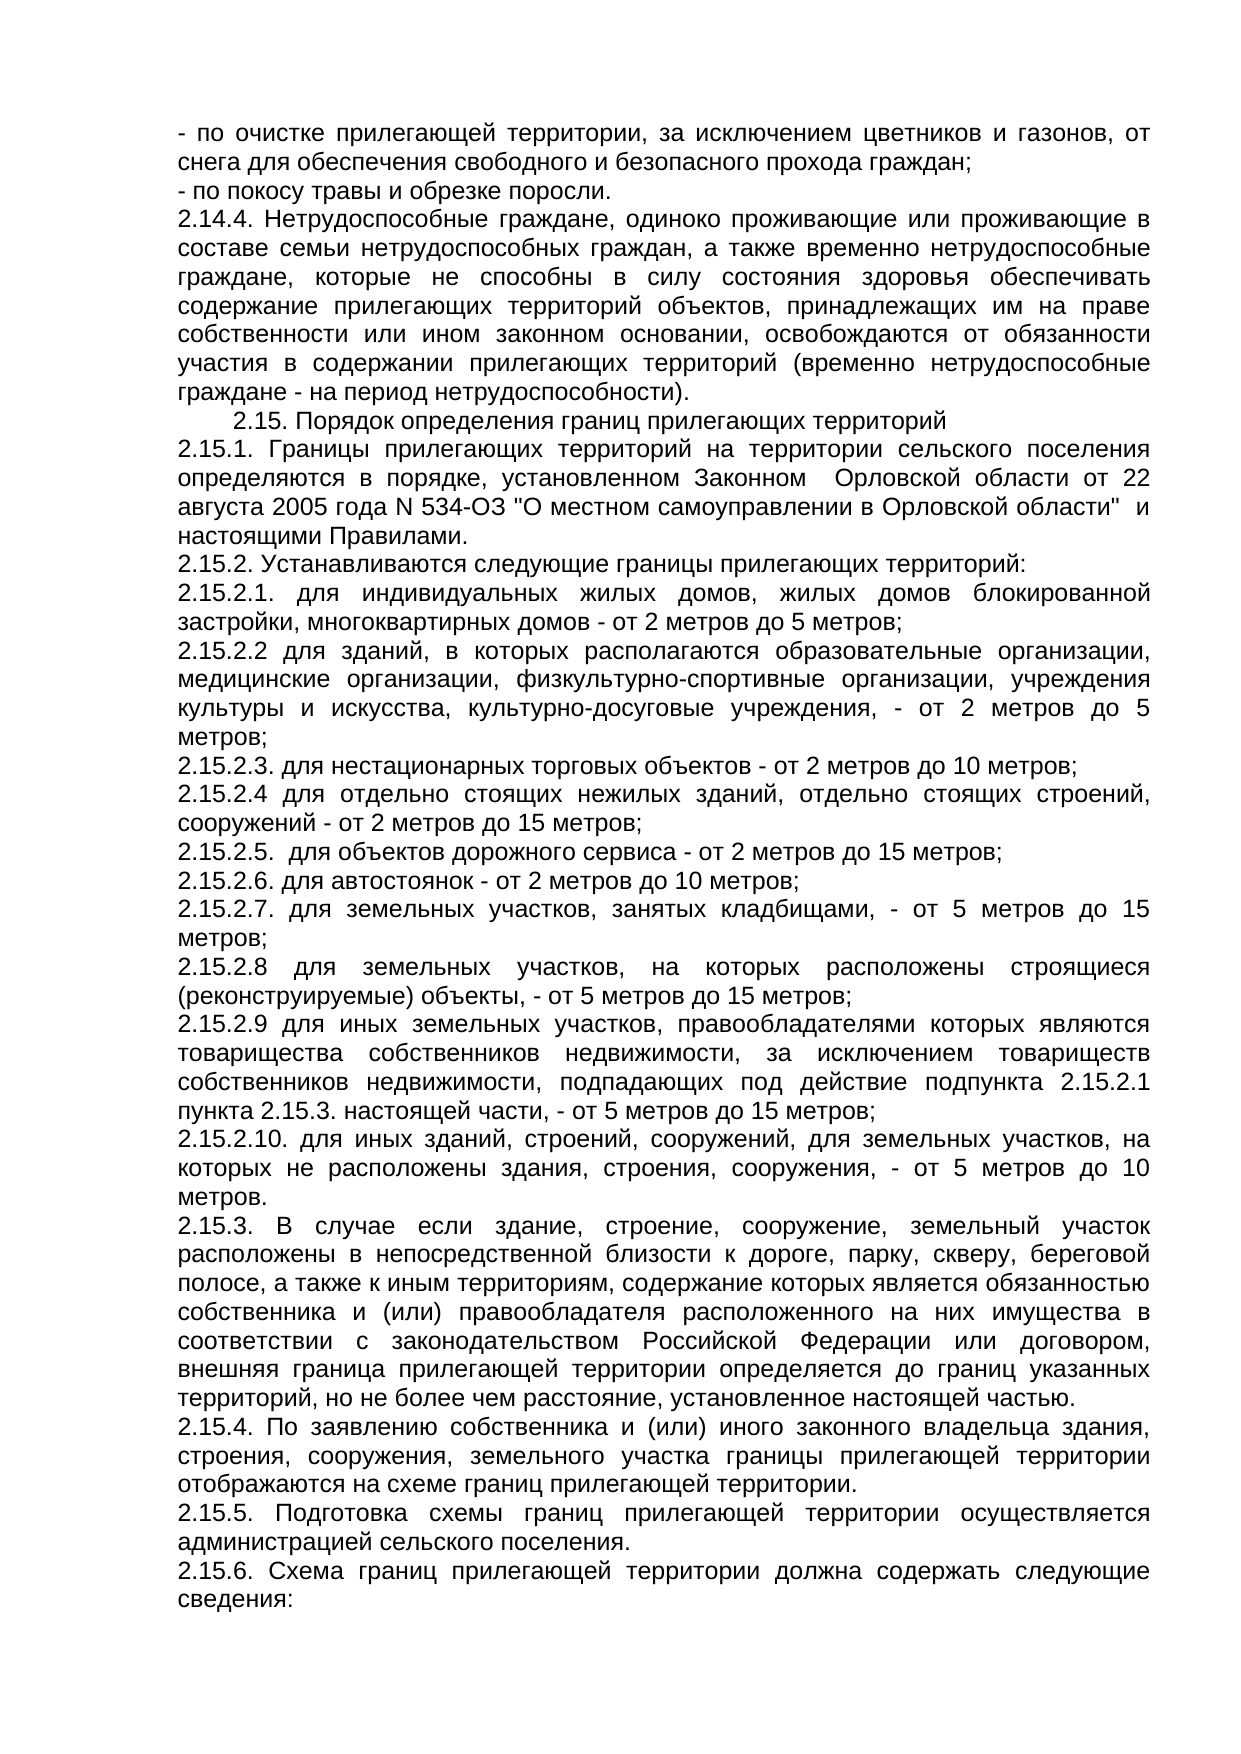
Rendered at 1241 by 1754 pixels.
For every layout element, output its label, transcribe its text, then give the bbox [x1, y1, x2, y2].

text 2.15.5. Подготовка схемы границ прилегающей территории осуществляется администрацией сельского поселения. [177, 1498, 1152, 1556]
text 2.15.1. Границы прилегающих территорий на территории сельского поселения определяются в порядке, установленном Законном Орловской области от 22 августа 2005 года N 534-ОЗ "О местном самоуправлении в Орловской области" и настоящими Правилами. [177, 434, 1152, 549]
text - по очистке прилегающей территории, за исключением цветников и газонов, от снега для обеспечения свободного и безопасного прохода граждан; [177, 118, 1152, 176]
text 2.15.2.4 для отдельно стоящих нежилых зданий, отдельно стоящих строений, сооружений - от 2 метров до 15 метров; [177, 779, 1152, 837]
text 2.15.2.2 для зданий, в которых располагаются образовательные организации, медицинские организации, физкультурно-спортивные организации, учреждения культуры и искусства, культурно-досуговые учреждения, - от 2 метров до 5 метров; [177, 636, 1152, 751]
text 2.15.2.9 для иных земельных участков, правообладателями которых являются товарищества собственников недвижимости, за исключением товариществ собственников недвижимости, подпадающих под действие подпункта 2.15.2.1 пункта 2.15.3. настоящей части, - от 5 метров до 15 метров; [177, 1009, 1152, 1124]
text 2.15.3. В случае если здание, строение, сооружение, земельный участок расположены в непосредственной близости к дороге, парку, скверу, береговой полосе, а также к иным территориям, содержание которых является обязанностью собственника и (или) правообладателя расположенного на них имущества в соответствии с законодательством Российской Федерации или договором, внешняя граница прилегающей территории определяется до границ указанных территорий, но не более чем расстояние, установленное настоящей частью. [177, 1211, 1152, 1412]
text 2.15.2.5. для объектов дорожного сервиса - от 2 метров до 15 метров; [177, 837, 1152, 866]
text 2.15.2.3. для нестационарных торговых объектов - от 2 метров до 10 метров; [177, 751, 1152, 779]
text 2.15.6. Схема границ прилегающей территории должна содержать следующие сведения: [177, 1556, 1152, 1613]
text 2.15.2.10. для иных зданий, строений, сооружений, для земельных участков, на которых не расположены здания, строения, сооружения, - от 5 метров до 10 метров. [177, 1124, 1152, 1211]
text 2.15.2.8 для земельных участков, на которых расположены строящиеся (реконструируемые) объекты, - от 5 метров до 15 метров; [177, 952, 1152, 1009]
text 2.15.2.1. для индивидуальных жилых домов, жилых домов блокированной застройки, многоквартирных домов - от 2 метров до 5 метров; [177, 578, 1152, 636]
text 2.15.2.6. для автостоянок - от 2 метров до 10 метров; [177, 866, 1152, 894]
text - по покосу травы и обрезке поросли. [177, 176, 1152, 204]
text 2.14.4. Нетрудоспособные граждане, одиноко проживающие или проживающие в составе семьи нетрудоспособных граждан, а также временно нетрудоспособные граждане, которые не способны в силу состояния здоровья обеспечивать содержание прилегающих территорий объектов, принадлежащих им на праве собственности или ином законном основании, освобождаются от обязанности участия в содержании прилегающих территорий (временно нетрудоспособные граждане - на период нетрудоспособности). [177, 204, 1152, 406]
text 2.15. Порядок определения границ прилегающих территорий [177, 406, 1152, 434]
text 2.15.2.7. для земельных участков, занятых кладбищами, - от 5 метров до 15 метров; [177, 894, 1152, 952]
text 2.15.2. Устанавливаются следующие границы прилегающих территорий: [177, 549, 1152, 578]
text 2.15.4. По заявлению собственника и (или) иного законного владельца здания, строения, сооружения, земельного участка границы прилегающей территории отображаются на схеме границ прилегающей территории. [177, 1412, 1152, 1498]
